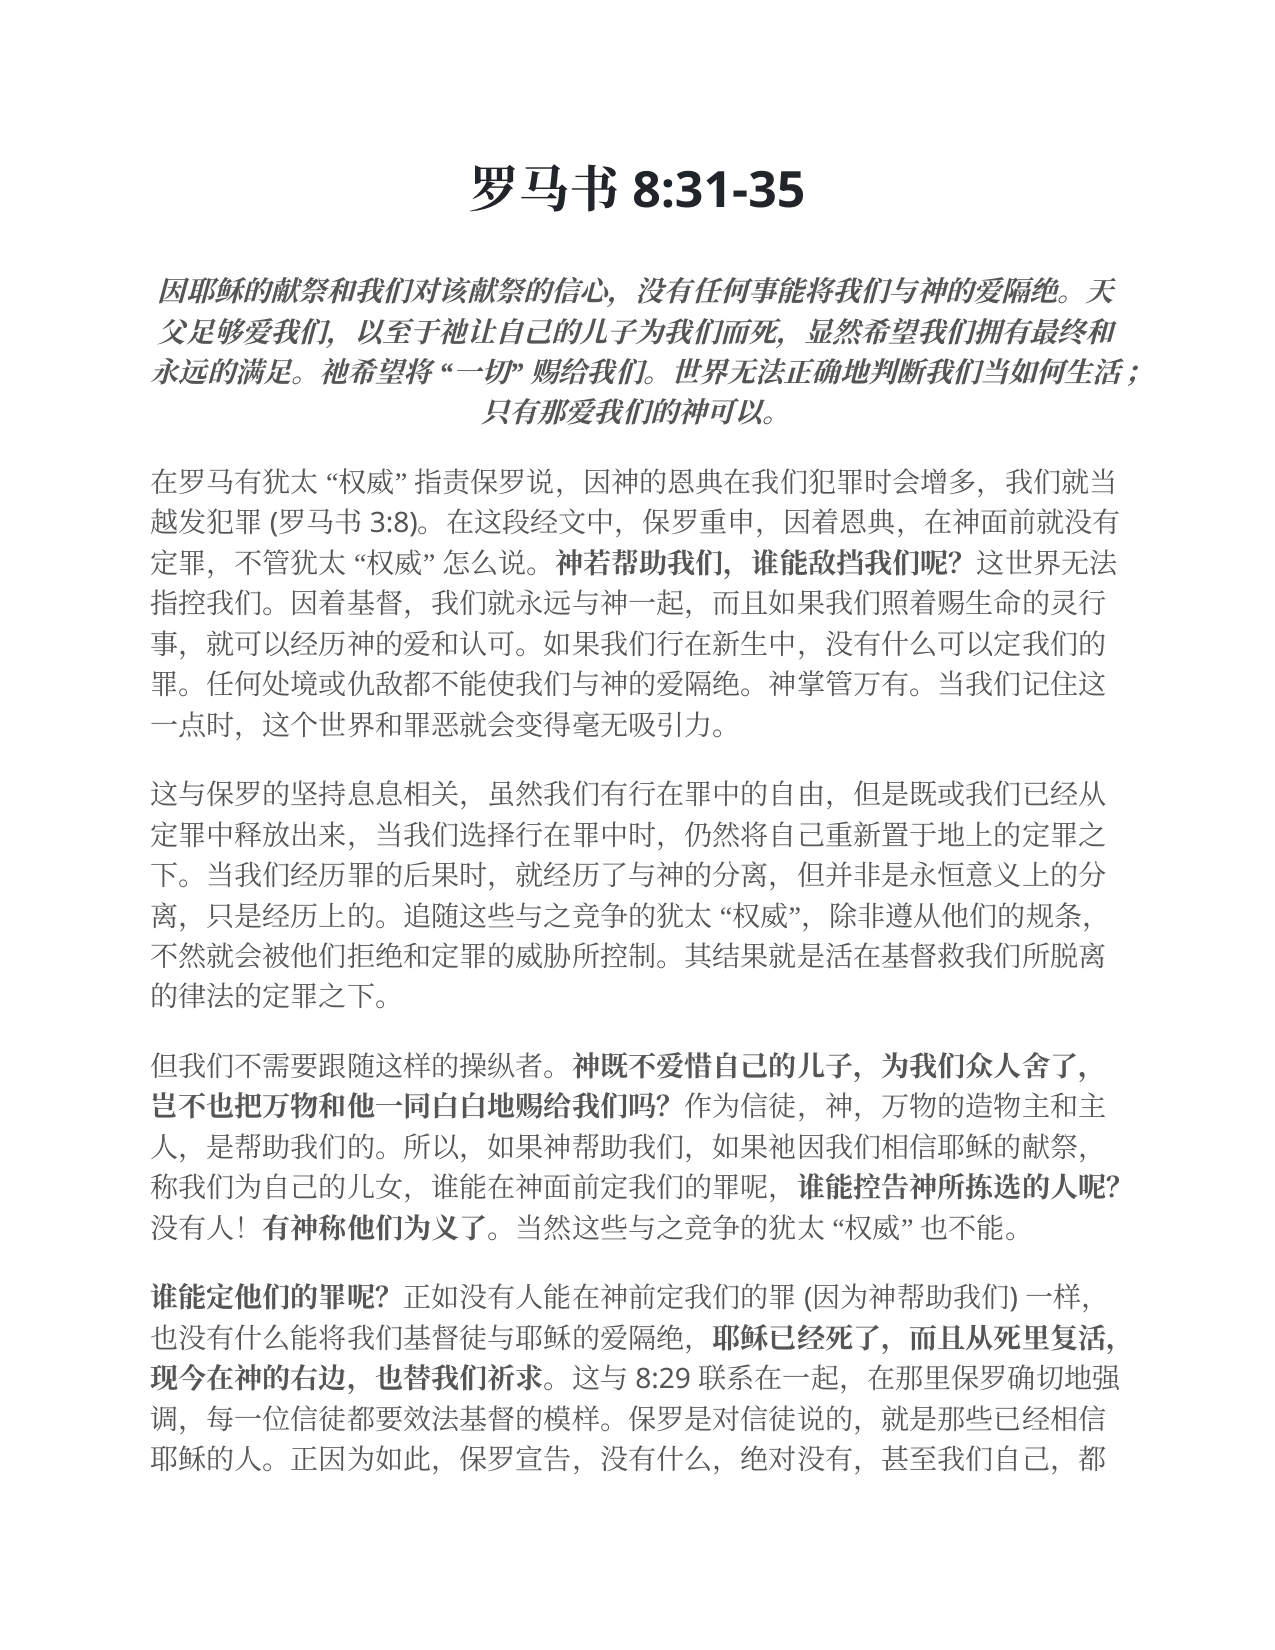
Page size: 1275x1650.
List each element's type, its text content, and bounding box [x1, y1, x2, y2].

text 罗马书 8:31-35 [150, 150, 1125, 222]
text 但我们不需要跟随这样的操纵者。神既不爱惜自己的儿子，为我们众人舍了，岂不也把万物和他一同白白地赐给我们吗？作为信徒，神，万物的造物主和主人，是帮助我们的。所以，如果神帮助我们，如果祂因我们相信耶稣的献祭，称我们为自己的儿女，谁能在神面前定我们的罪呢，谁能控告神所拣选的人呢？没有人！有神称他们为义了。当然这些与之竞争的犹太 “权威” 也不能。 [150, 1044, 1125, 1246]
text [150, 1275, 1125, 1478]
text 这与保罗的坚持息息相关，虽然我们有行在罪中的自由，但是既或我们已经从定罪中释放出来，当我们选择行在罪中时，仍然将自己重新置于地上的定罪之下。当我们经历罪的后果时，就经历了与神的分离，但并非是永恒意义上的分离，只是经历上的。追随这些与之竞争的犹太 “权威”，除非遵从他们的规条，不然就会被他们拒绝和定罪的威胁所控制。其结果就是活在基督救我们所脱离的律法的定罪之下。 [150, 772, 1125, 1015]
text 因耶稣的献祭和我们对该献祭的信心，没有任何事能将我们与神的爱隔绝。天父足够爱我们，以至于祂让自己的儿子为我们而死，显然希望我们拥有最终和永远的满足。祂希望将 “一切” 赐给我们。世界无法正确地判断我们当如何生活；只有那爱我们的神可以。 [150, 269, 1125, 431]
text 在罗马有犹太 “权威” 指责保罗说，因神的恩典在我们犯罪时会增多，我们就当越发犯罪 (罗马书 3:8)。在这段经文中，保罗重申，因着恩典，在神面前就没有定罪，不管犹太 “权威” 怎么说。神若帮助我们，谁能敌挡我们呢？这世界无法指控我们。因着基督，我们就永远与神一起，而且如果我们照着赐生命的灵行事，就可以经历神的爱和认可。如果我们行在新生中，没有什么可以定我们的罪。任何处境或仇敌都不能使我们与神的爱隔绝。神掌管万有。当我们记住这一点时，这个世界和罪恶就会变得毫无吸引力。 [150, 460, 1125, 743]
